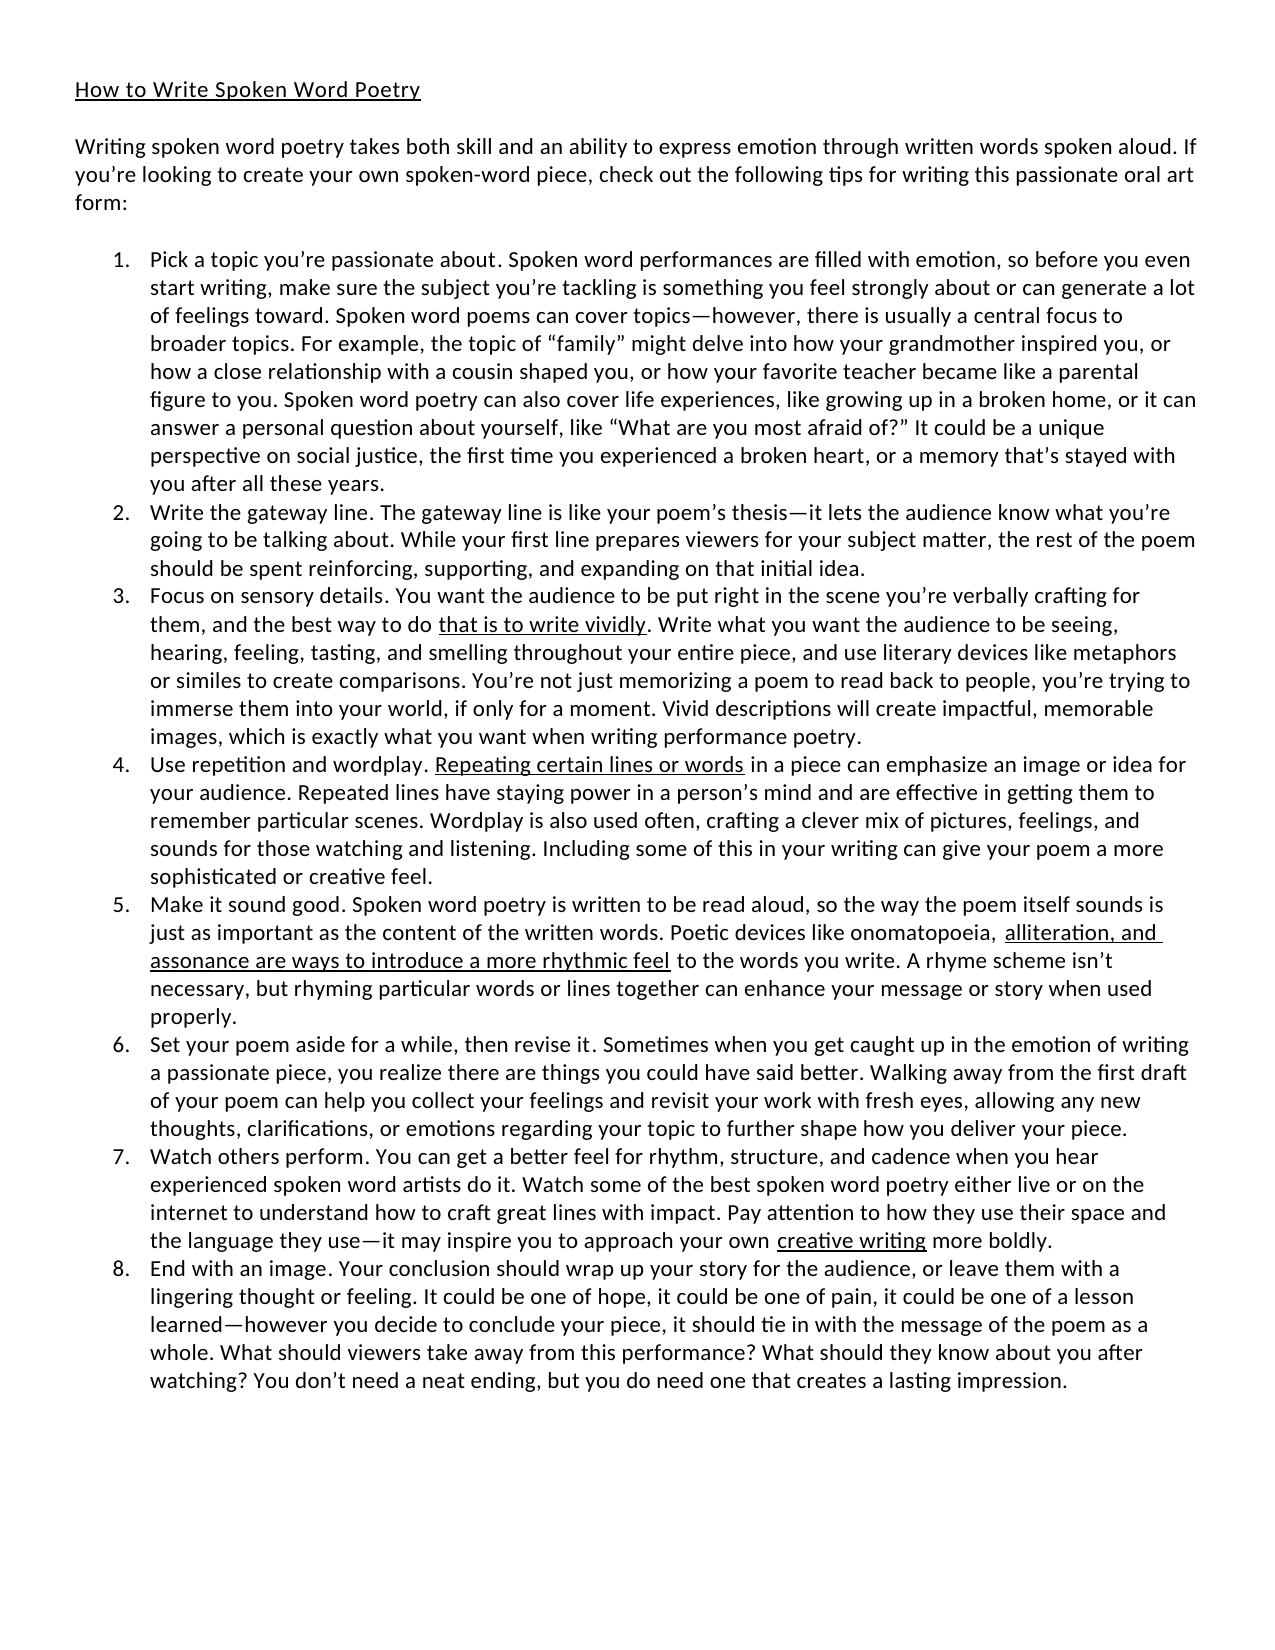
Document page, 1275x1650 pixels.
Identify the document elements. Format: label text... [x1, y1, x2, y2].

list Pick a topic you’re passionate about. Spoken word performances are filled with emotion, so before you even start writing, make sure the subject you’re tackling is something you feel strongly about or can generate a lot of feelings toward. Spoken word poems can cover topics—however, there is usually a central focus to broader topics. For example, the topic of “family” might delve into how your grandmother inspired you, or how a close relationship with a cousin shaped you, or how your favorite teacher became like a parental figure to you. Spoken word poetry can also cover life experiences, like growing up in a broken home, or it can answer a personal question about yourself, like “What are you most afraid of?” It could be a unique perspective on social justice, the first time you experienced a broken heart, or a memory that’s stayed with you after all these years. [112, 245, 1200, 498]
list Use repetition and wordplay. Repeating certain lines or words in a piece can emphasize an image or idea for your audience. Repeated lines have staying power in a person’s mind and are effective in getting them to remember particular scenes. Wordplay is also used often, crafting a clever mix of pictures, feelings, and sounds for those watching and listening. Including some of this in your writing can give your poem a more sophisticated or creative feel. [112, 750, 1200, 890]
list Make it sound good. Spoken word poetry is written to be read aloud, so the way the poem itself sounds is just as important as the content of the written words. Poetic devices like onomatopoeia, alliteration, and assonance are ways to introduce a more rhythmic feel to the words you write. A rhyme scheme isn’t necessary, but rhyming particular words or lines together can enhance your message or story when used properly. [112, 890, 1200, 1030]
list Focus on sensory details. You want the audience to be put right in the scene you’re verbally crafting for them, and the best way to do that is to write vividly. Write what you want the audience to be seeing, hearing, feeling, tasting, and smelling throughout your entire piece, and use literary devices like metaphors or similes to create comparisons. You’re not just memorizing a poem to read back to people, you’re trying to immerse them into your world, if only for a moment. Vivid descriptions will create impactful, memorable images, which is exactly what you want when writing performance poetry. [112, 582, 1200, 750]
list Write the gateway line. The gateway line is like your poem’s thesis—it lets the audience know what you’re going to be talking about. While your first line prepares viewers for your subject matter, the rest of the poem should be spent reinforcing, supporting, and expanding on that initial idea. [112, 498, 1200, 582]
text Writing spoken word poetry takes both skill and an ability to express emotion through written words spoken aloud. If you’re looking to create your own spoken-word piece, check out the following tips for writing this passionate oral art form: [75, 132, 1200, 216]
list Watch others perform. You can get a better feel for rhythm, structure, and cadence when you hear experienced spoken word artists do it. Watch some of the best spoken word poetry either live or on the internet to understand how to craft great lines with impact. Pay attention to how they use their space and the language they use—it may inspire you to approach your own creative writing more boldly. [112, 1142, 1200, 1254]
list End with an image. Your conclusion should wrap up your story for the audience, or leave them with a lingering thought or feeling. It could be one of hope, it could be one of pain, it could be one of a lesson learned—however you decide to conclude your piece, it should tie in with the message of the poem as a whole. What should viewers take away from this performance? What should they know about you after watching? You don’t need a neat ending, but you do need one that creates a lasting impression. [112, 1254, 1200, 1394]
list Set your poem aside for a while, then revise it. Sometimes when you get caught up in the emotion of writing a passionate piece, you realize there are things you could have said better. Walking away from the first draft of your poem can help you collect your feelings and revisit your work with fresh eyes, allowing any new thoughts, clarifications, or emotions regarding your topic to further shape how you deliver your piece. [112, 1030, 1200, 1142]
subtitle How to Write Spoken Word Poetry [75, 75, 1200, 103]
